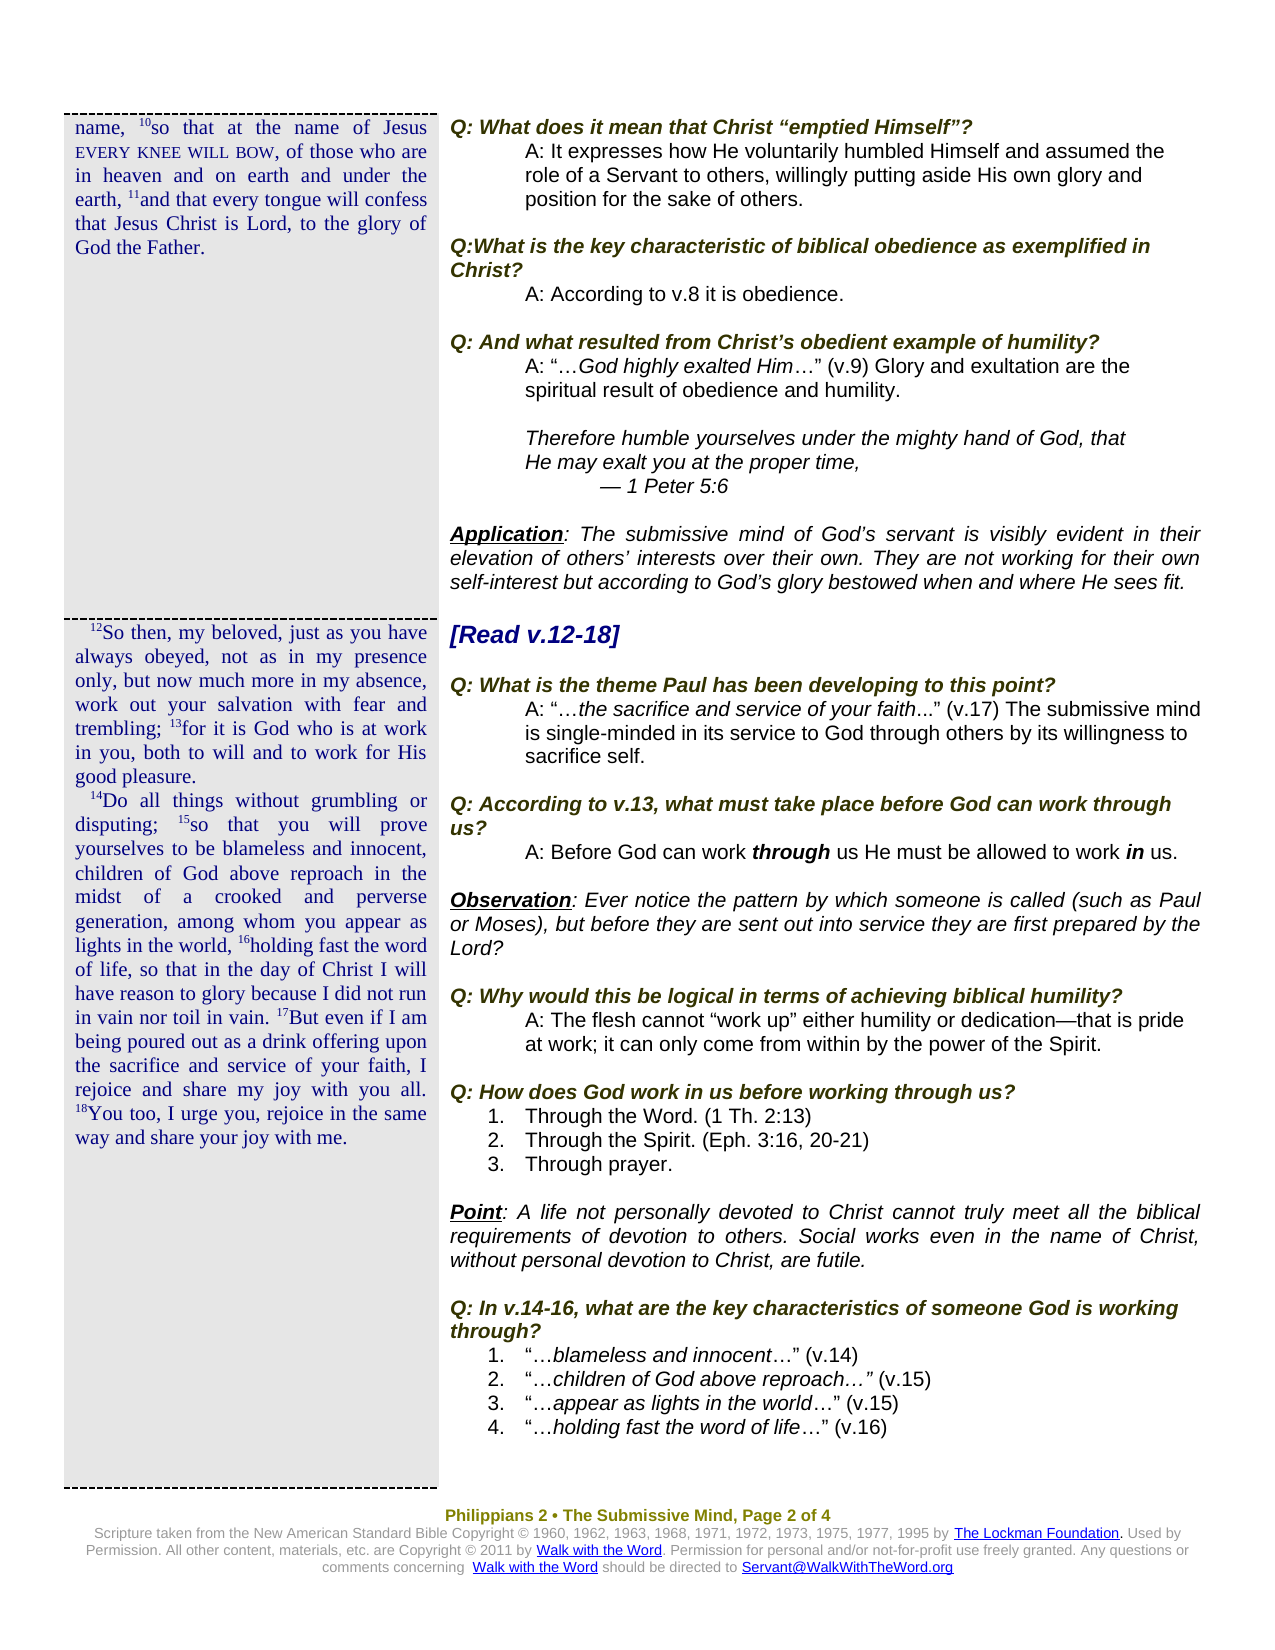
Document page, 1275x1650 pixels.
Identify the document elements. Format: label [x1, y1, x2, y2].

table_cell [64, 618, 439, 1487]
table_cell [439, 113, 1213, 618]
table_cell [64, 113, 439, 618]
table_cell [439, 618, 1213, 1487]
